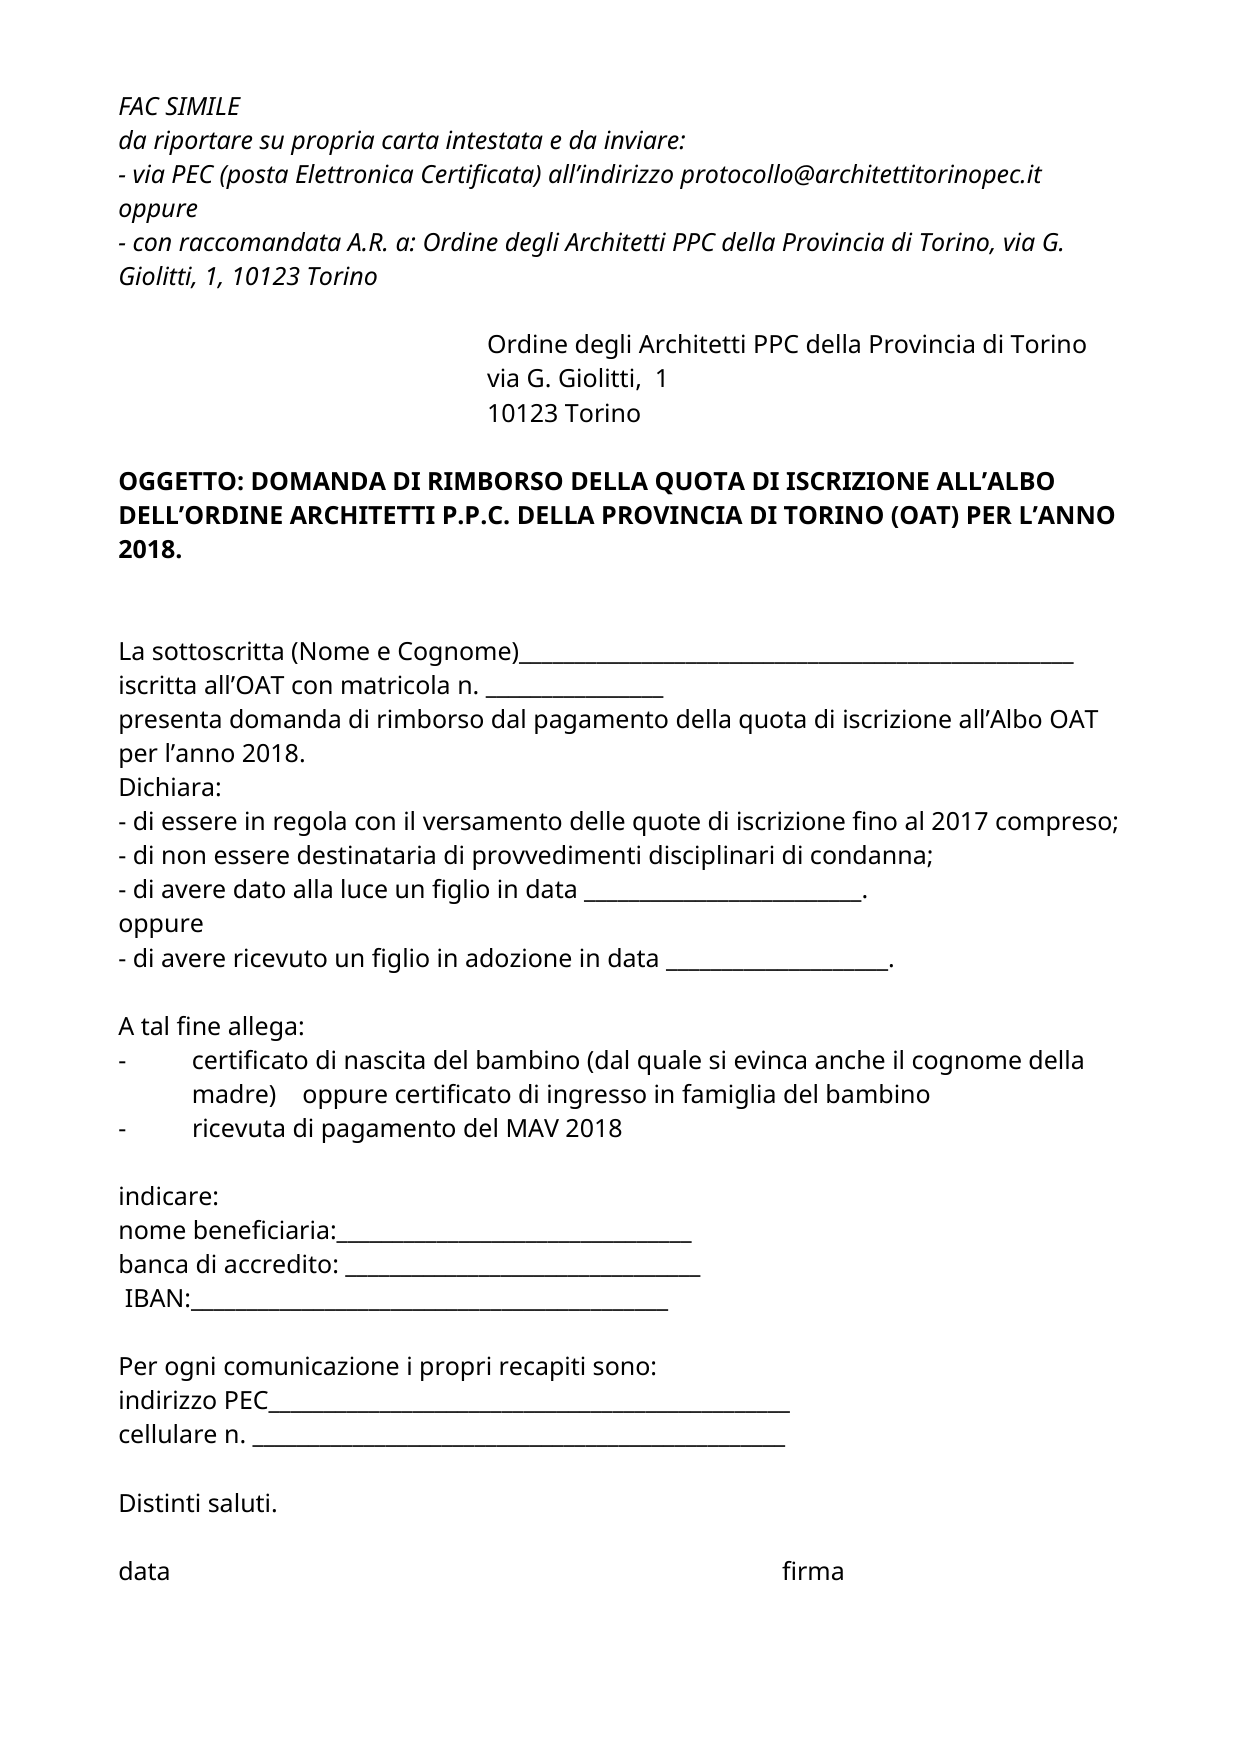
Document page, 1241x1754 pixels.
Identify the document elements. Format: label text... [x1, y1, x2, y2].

text - via PEC (posta Elettronica Certificata) all’indirizzo protocollo@architettitorinopec.it [118, 157, 1122, 191]
text - di essere in regola con il versamento delle quote di iscrizione fino al 2017 compreso; [118, 804, 1122, 838]
text indirizzo PEC_______________________________________________ [118, 1383, 1122, 1417]
text Dichiara: [118, 770, 1122, 804]
text - certificato di nascita del bambino (dal quale si evinca anche il cognome della madre) oppure certificato di ingresso in famiglia del bambino [118, 1042, 1122, 1111]
text Per ogni comunicazione i propri recapiti sono: [118, 1349, 1122, 1383]
text presenta domanda di rimborso dal pagamento della quota di iscrizione all’Albo OAT per l’anno 2018. [118, 702, 1122, 770]
text La sottoscritta (Nome e Cognome)__________________________________________________ [118, 634, 1122, 668]
text Ordine degli Architetti PPC della Provincia di Torino [487, 327, 1122, 361]
text A tal fine allega: [118, 1008, 1122, 1042]
text oppure [118, 906, 1122, 940]
text - di avere ricevuto un figlio in adozione in data ____________________. [118, 940, 1122, 974]
text nome beneficiaria:________________________________ [118, 1213, 1122, 1247]
text via G. Giolitti, 1 [413, 361, 1122, 395]
text - di avere dato alla luce un figlio in data _________________________. [118, 872, 1122, 906]
text data firma [118, 1553, 1122, 1587]
text OGGETTO: DOMANDA DI RIMBORSO DELLA QUOTA DI ISCRIZIONE ALL’ALBO DELL’ORDINE ARCHITETTI P.P.C. DELLA PROVINCIA DI TORINO (OAT) PER L’ANNO 2018. [118, 463, 1122, 566]
text - di non essere destinataria di provvedimenti disciplinari di condanna; [118, 838, 1122, 872]
text iscritta all’OAT con matricola n. ________________ [118, 668, 1122, 702]
text IBAN:___________________________________________ [118, 1281, 1122, 1315]
text - con raccomandata A.R. a: Ordine degli Architetti PPC della Provincia di Torino, via G. Giolitti, 1, 10123 Torino [118, 225, 1122, 293]
text oppure [118, 191, 1122, 225]
text FAC SIMILE [118, 89, 1122, 123]
text cellulare n. ________________________________________________ [118, 1417, 1122, 1451]
text da riportare su propria carta intestata e da inviare: [118, 123, 1122, 157]
text banca di accredito: ________________________________ [118, 1247, 1122, 1281]
text indicare: [118, 1179, 1122, 1213]
text Distinti saluti. [118, 1485, 1122, 1519]
text 10123 Torino [413, 395, 1122, 429]
text - ricevuta di pagamento del MAV 2018 [118, 1111, 1122, 1144]
